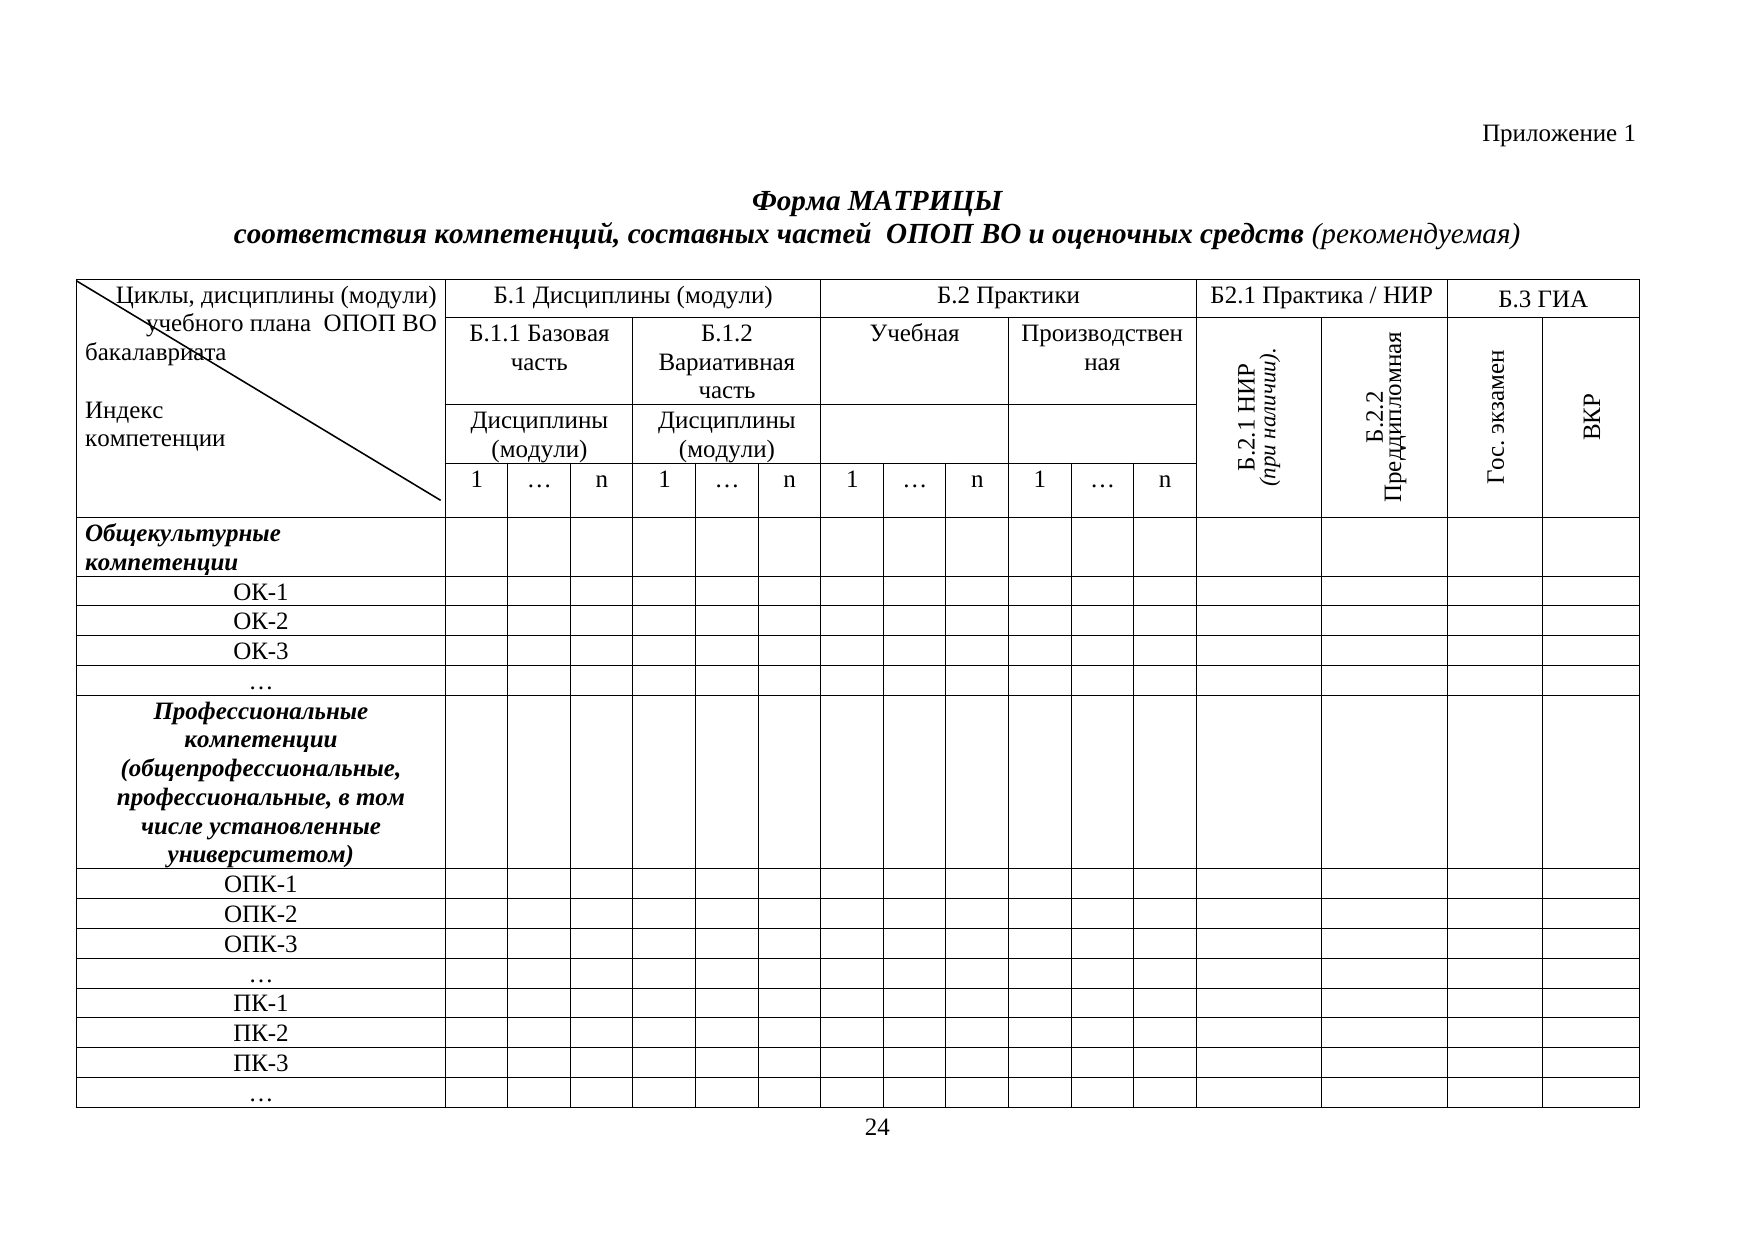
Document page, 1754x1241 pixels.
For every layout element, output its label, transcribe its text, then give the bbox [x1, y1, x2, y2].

table_cell [759, 959, 820, 987]
table_cell [1322, 989, 1447, 1017]
table_cell [1009, 869, 1071, 898]
table_cell [759, 929, 820, 958]
table_cell ОПК-2 [77, 899, 445, 928]
table_cell [1543, 606, 1639, 635]
table_cell [1197, 1018, 1321, 1047]
table_cell [1072, 666, 1133, 695]
table_cell [1322, 1078, 1447, 1107]
table_cell [571, 1078, 632, 1107]
table_cell [1543, 1018, 1639, 1047]
table_cell [946, 577, 1008, 605]
table_cell [759, 1078, 820, 1107]
table_cell [1072, 899, 1133, 928]
table_cell [1134, 959, 1196, 987]
table_cell [1009, 666, 1071, 695]
table_cell [571, 989, 632, 1017]
table_cell [821, 929, 883, 958]
table_cell [884, 577, 945, 605]
table_cell [1322, 959, 1447, 987]
table_cell [759, 1048, 820, 1077]
table_cell [1543, 518, 1639, 576]
table_cell [1197, 869, 1321, 898]
table_cell [696, 696, 758, 868]
table_cell [884, 606, 945, 635]
table_cell [759, 518, 820, 576]
table_cell [1134, 899, 1196, 928]
table_cell [1009, 1018, 1071, 1047]
table_cell [759, 636, 820, 665]
table_cell [1197, 696, 1321, 868]
table_cell [1009, 899, 1071, 928]
table_cell Производственная [1009, 318, 1196, 404]
table_cell [821, 959, 883, 987]
table_cell [446, 989, 507, 1017]
table_cell [1072, 1018, 1133, 1047]
table_cell [759, 577, 820, 605]
table_cell [446, 606, 507, 635]
table_cell [1009, 1078, 1071, 1107]
table_cell [1134, 1078, 1196, 1107]
table_cell n [759, 464, 820, 517]
table_cell [1448, 959, 1542, 987]
table_cell [1197, 899, 1321, 928]
table_cell [1009, 696, 1071, 868]
table_cell [821, 577, 883, 605]
table_cell [508, 696, 570, 868]
table_cell n [946, 464, 1008, 517]
table_cell [884, 666, 945, 695]
table_cell [884, 959, 945, 987]
table_cell [1134, 577, 1196, 605]
table_cell [946, 1018, 1008, 1047]
table_cell … [1072, 464, 1133, 517]
table_cell [1009, 959, 1071, 987]
table_cell [696, 518, 758, 576]
table_cell [821, 518, 883, 576]
table_cell [696, 1048, 758, 1077]
table_cell [1009, 636, 1071, 665]
table_cell [508, 666, 570, 695]
table_cell [1448, 636, 1542, 665]
table_cell [696, 1018, 758, 1047]
table_cell [1197, 959, 1321, 987]
table_cell [508, 959, 570, 987]
table_cell [1448, 989, 1542, 1017]
table_cell [1197, 666, 1321, 695]
table_cell [1322, 577, 1447, 605]
table_cell [571, 899, 632, 928]
table_cell [1322, 636, 1447, 665]
table_cell [508, 636, 570, 665]
table_cell [571, 929, 632, 958]
table_cell [1322, 869, 1447, 898]
table_cell ОПК-3 [77, 929, 445, 958]
table_cell [1322, 606, 1447, 635]
table_cell [821, 1018, 883, 1047]
table_cell [1009, 518, 1071, 576]
table_cell [508, 577, 570, 605]
table_cell n [571, 464, 632, 517]
table_cell [571, 518, 632, 576]
table_cell [696, 989, 758, 1017]
table_cell [1448, 929, 1542, 958]
table_cell [446, 696, 507, 868]
table_cell [1197, 1048, 1321, 1077]
table_cell [1072, 696, 1133, 868]
table_cell ПК-3 [77, 1048, 445, 1077]
table_cell [1072, 959, 1133, 987]
table_cell 1 [633, 464, 695, 517]
table_cell ОК-1 [77, 577, 445, 605]
table_cell Учебная [821, 318, 1008, 404]
table_cell ОК-3 [77, 636, 445, 665]
table_cell [696, 666, 758, 695]
table_cell [1009, 577, 1071, 605]
table_cell [508, 869, 570, 898]
table_cell [821, 606, 883, 635]
table_cell [884, 1078, 945, 1107]
table_cell … [696, 464, 758, 517]
table_cell [696, 959, 758, 987]
table_cell [821, 899, 883, 928]
table_cell [446, 959, 507, 987]
table_cell [1072, 929, 1133, 958]
table_cell … [508, 464, 570, 517]
table_cell [633, 696, 695, 868]
table_cell [884, 636, 945, 665]
table_cell [633, 959, 695, 987]
table_cell [884, 869, 945, 898]
table_cell [884, 696, 945, 868]
table_header Б.1 Дисциплины (модули) [446, 280, 820, 317]
table_cell [1448, 1018, 1542, 1047]
table_cell … [77, 666, 445, 695]
table_cell [1134, 518, 1196, 576]
table_cell [1543, 1048, 1639, 1077]
table_cell [696, 636, 758, 665]
table_cell [1543, 899, 1639, 928]
table_cell Б.1.2 Вариативная часть [633, 318, 820, 404]
table_cell [633, 666, 695, 695]
table_cell [946, 899, 1008, 928]
table_cell [1134, 696, 1196, 868]
table_cell [571, 666, 632, 695]
table_cell Гос. экзамен [1448, 318, 1542, 517]
table_cell [1134, 929, 1196, 958]
table_cell [1448, 696, 1542, 868]
table_cell [946, 929, 1008, 958]
table_cell [1543, 666, 1639, 695]
table_cell [759, 869, 820, 898]
table_cell [821, 869, 883, 898]
table_cell [1134, 606, 1196, 635]
table_cell [446, 1078, 507, 1107]
table_cell [508, 606, 570, 635]
table_cell [884, 899, 945, 928]
table_cell [1543, 959, 1639, 987]
table_cell [508, 929, 570, 958]
table_cell [633, 518, 695, 576]
table_cell [759, 666, 820, 695]
table_cell [571, 606, 632, 635]
table_cell n [1134, 464, 1196, 517]
table_cell [571, 577, 632, 605]
table_cell [1072, 989, 1133, 1017]
table_cell [1197, 577, 1321, 605]
table_cell [1072, 518, 1133, 576]
table_cell [633, 1048, 695, 1077]
table_cell [446, 636, 507, 665]
table_cell ПК-1 [77, 989, 445, 1017]
table_cell [884, 929, 945, 958]
table_cell … [77, 959, 445, 987]
table_cell [1197, 606, 1321, 635]
table_cell [1322, 899, 1447, 928]
table_cell [1543, 1078, 1639, 1107]
table_cell [446, 518, 507, 576]
table_cell [946, 869, 1008, 898]
table_cell [946, 606, 1008, 635]
table_cell [946, 1078, 1008, 1107]
table_cell [821, 1048, 883, 1077]
table_cell [1009, 989, 1071, 1017]
table_cell [696, 1078, 758, 1107]
text Форма МАТРИЦЫ [118, 183, 1636, 216]
table_cell [821, 666, 883, 695]
table_cell [508, 518, 570, 576]
table_cell [1448, 899, 1542, 928]
table_cell [946, 1048, 1008, 1077]
table_cell [1197, 518, 1321, 576]
table_cell [571, 636, 632, 665]
table_cell [446, 666, 507, 695]
table_cell [946, 959, 1008, 987]
table_cell [446, 577, 507, 605]
table_cell [446, 869, 507, 898]
table_cell [759, 606, 820, 635]
table_cell ОПК-1 [77, 869, 445, 898]
table_cell [1072, 636, 1133, 665]
table_cell [1134, 869, 1196, 898]
table_cell Б.2.2 Преддипломная [1322, 318, 1447, 517]
table_header Б.2 Практики [821, 280, 1196, 317]
table_header Циклы, дисциплины (модули) учебного плана ОПОП ВО бакалавриата Индекс компетенции [77, 280, 445, 517]
table_cell [1197, 989, 1321, 1017]
table_cell [946, 518, 1008, 576]
table_cell … [77, 1078, 445, 1107]
table_cell [1072, 869, 1133, 898]
table_cell [1072, 577, 1133, 605]
table_cell [759, 989, 820, 1017]
table_cell [1543, 869, 1639, 898]
table_cell [1448, 577, 1542, 605]
table_cell Дисциплины (модули) [446, 405, 632, 463]
table_cell [571, 1018, 632, 1047]
table_cell Профессиональные компетенции (общепрофессиональные, профессиональные, в том числе установленные университетом) [77, 696, 445, 868]
table_cell [759, 1018, 820, 1047]
table_cell [696, 869, 758, 898]
table_cell Общекультурные компетенции [77, 518, 445, 576]
table_cell [1448, 1048, 1542, 1077]
table_cell [1543, 636, 1639, 665]
table_cell [571, 1048, 632, 1077]
table_cell [446, 929, 507, 958]
table_cell [446, 899, 507, 928]
table_cell [1448, 1078, 1542, 1107]
table_cell [821, 1078, 883, 1107]
text Приложение 1 [118, 118, 1636, 147]
table_cell [1072, 1048, 1133, 1077]
table_cell [1448, 518, 1542, 576]
table_cell [1543, 929, 1639, 958]
table_cell [633, 577, 695, 605]
table_cell [884, 1018, 945, 1047]
table_cell [696, 899, 758, 928]
table_cell [821, 405, 1008, 463]
table_cell [1197, 636, 1321, 665]
table_cell 1 [1009, 464, 1071, 517]
table_cell [884, 989, 945, 1017]
table_cell [946, 696, 1008, 868]
table_cell [1009, 606, 1071, 635]
table_cell [1134, 636, 1196, 665]
table_cell [946, 636, 1008, 665]
table_cell [633, 606, 695, 635]
table_cell … [884, 464, 945, 517]
table_cell [1543, 989, 1639, 1017]
table_cell [1197, 1078, 1321, 1107]
table_cell [1322, 666, 1447, 695]
table_cell [633, 1018, 695, 1047]
table_cell [571, 696, 632, 868]
table_cell ВКР [1543, 318, 1639, 517]
table_header Б2.1 Практика / НИР [1197, 280, 1447, 317]
table_cell [946, 989, 1008, 1017]
table_cell [696, 577, 758, 605]
table_cell [884, 518, 945, 576]
table_cell [1448, 666, 1542, 695]
table_cell [571, 869, 632, 898]
table_cell 1 [821, 464, 883, 517]
table_cell Б.2.1 НИР (при наличии). [1197, 318, 1321, 517]
table_cell [1134, 989, 1196, 1017]
table_cell [1009, 929, 1071, 958]
table_cell [446, 1018, 507, 1047]
table_cell [1543, 577, 1639, 605]
table_header Б.3 ГИА [1448, 280, 1639, 317]
table_cell [821, 696, 883, 868]
table_cell [1322, 518, 1447, 576]
table_cell Б.1.1 Базовая часть [446, 318, 632, 404]
table_cell [571, 959, 632, 987]
table_cell [1072, 606, 1133, 635]
table_cell [633, 1078, 695, 1107]
table_cell [1134, 666, 1196, 695]
table_cell ОК-2 [77, 606, 445, 635]
table_cell [508, 1078, 570, 1107]
table_cell [633, 989, 695, 1017]
text соответствия компетенций, составных частей ОПОП ВО и оценочных средств (рекомендуемая) [118, 216, 1636, 250]
table_cell [446, 1048, 507, 1077]
table_cell [1322, 1018, 1447, 1047]
table_cell [821, 636, 883, 665]
table_cell [759, 899, 820, 928]
table_cell [696, 929, 758, 958]
table_cell [1197, 929, 1321, 958]
table_cell [884, 1048, 945, 1077]
table_cell [1543, 696, 1639, 868]
table_cell [696, 606, 758, 635]
table_cell [508, 1048, 570, 1077]
table_cell [1322, 1048, 1447, 1077]
table_cell [633, 869, 695, 898]
table_cell [946, 666, 1008, 695]
table_cell [821, 989, 883, 1017]
table_cell [508, 1018, 570, 1047]
table_cell [633, 929, 695, 958]
table_cell [508, 899, 570, 928]
table_cell Дисциплины (модули) [633, 405, 820, 463]
table_cell [1322, 929, 1447, 958]
table_cell [633, 636, 695, 665]
table_cell [759, 696, 820, 868]
table_cell [1134, 1018, 1196, 1047]
table_cell [1009, 1048, 1071, 1077]
table_cell 1 [446, 464, 507, 517]
table_cell ПК-2 [77, 1018, 445, 1047]
table_cell [1322, 696, 1447, 868]
table_cell [1072, 1078, 1133, 1107]
table_cell [1448, 869, 1542, 898]
table_cell [1009, 405, 1196, 463]
table_cell [1448, 606, 1542, 635]
table_cell [633, 899, 695, 928]
table_cell [508, 989, 570, 1017]
table_cell [1134, 1048, 1196, 1077]
